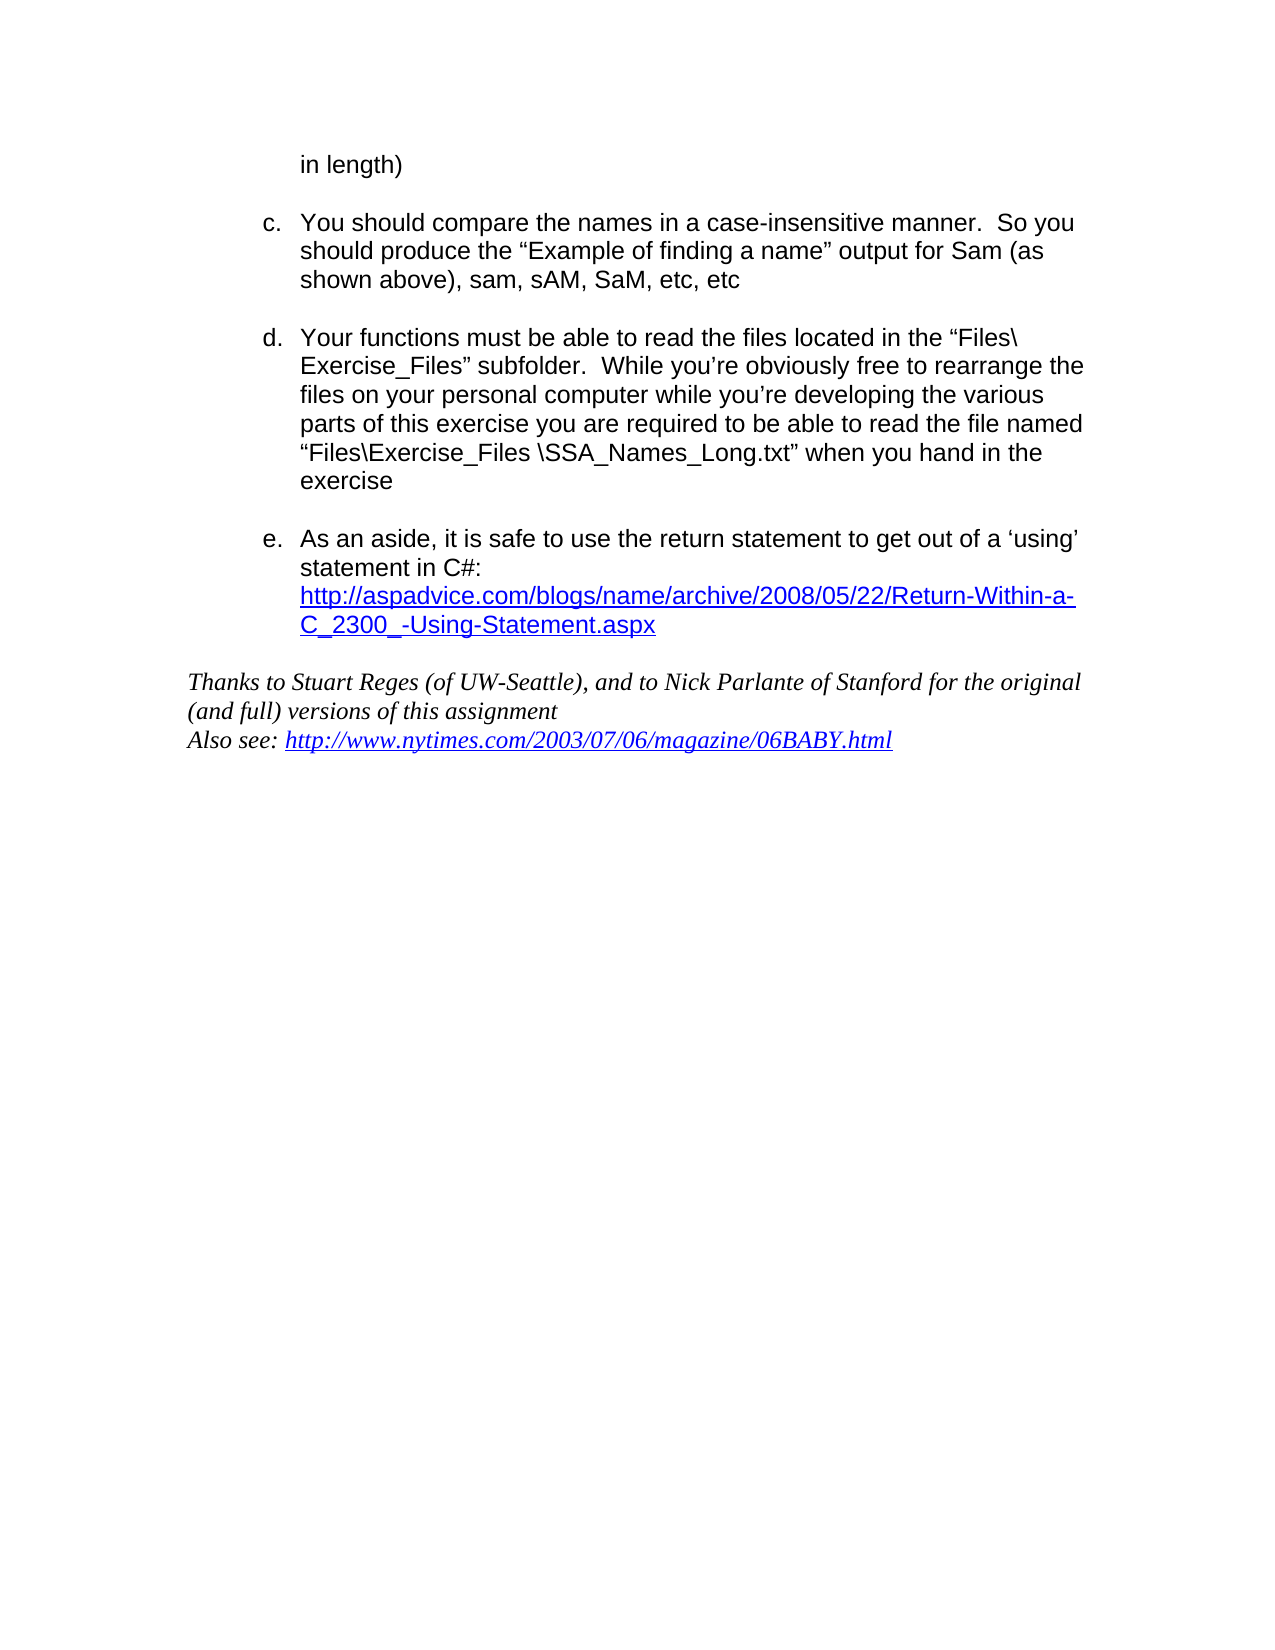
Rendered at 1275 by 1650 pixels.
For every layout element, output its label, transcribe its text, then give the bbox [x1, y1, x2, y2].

text Also see: http://www.nytimes.com/2003/07/06/magazine/06BABY.html [187, 725, 1087, 754]
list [300, 150, 1087, 207]
text Thanks to Stuart Reges (of UW-Seattle), and to Nick Parlante of Stanford for the original (and full) versions of this assignment [187, 667, 1087, 725]
list You should compare the names in a case-insensitive manner. So you should produce the “Example of finding a name” output for Sam (as shown above), sam, sAM, SaM, etc, etc [262, 207, 1087, 322]
list As an aside, it is safe to use the return statement to get out of a ‘using’ statement in C#: http://aspadvice.com/blogs/name/archive/2008/05/22/Return-Within-a-C_2300_-Using-Statement.aspx [262, 524, 1087, 667]
list Your functions must be able to read the files located in the “Files\Exercise_Files” subfolder. While you’re obviously free to rearrange the files on your personal computer while you’re developing the various parts of this exercise you are required to be able to read the file named “Files\Exercise_Files \SSA_Names_Long.txt” when you hand in the exercise [262, 322, 1087, 524]
